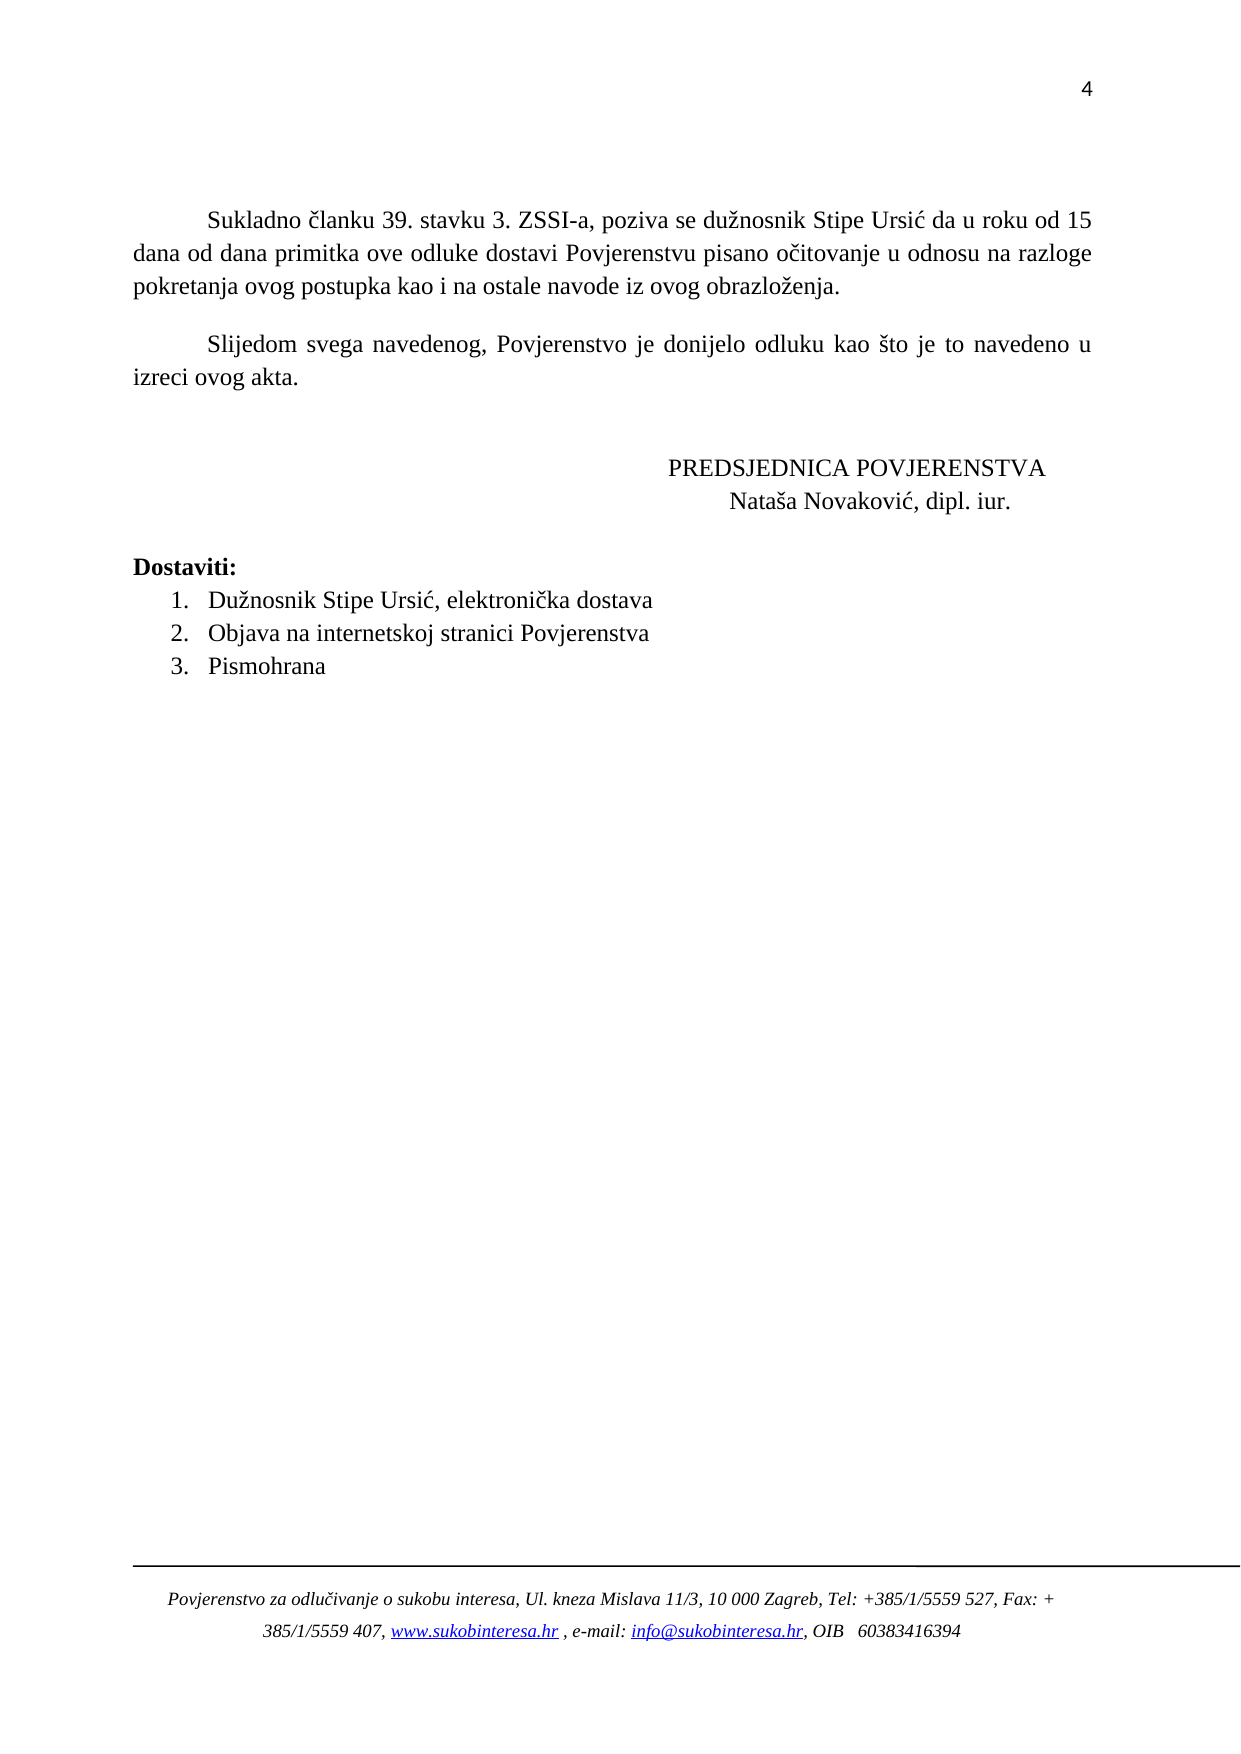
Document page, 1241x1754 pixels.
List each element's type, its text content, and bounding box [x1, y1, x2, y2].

list Pismohrana [170, 651, 1033, 680]
text Slijedom svega navedenog, Povjerenstvo je donijelo odluku kao što je to navedeno u izreci ovog akta. [133, 329, 1092, 391]
text Sukladno članku 39. stavku 3. ZSSI-a, poziva se dužnosnik Stipe Ursić da u roku od 15 dana od dana primitka ove odluke dostavi Povjerenstvu pisano očitovanje u odnosu na razloge pokretanja ovog postupka kao i na ostale navode iz ovog obrazloženja. [133, 205, 1092, 300]
list Objava na internetskoj stranici Povjerenstva [170, 618, 1092, 647]
text Dostaviti: [133, 552, 1092, 581]
list Dužnosnik Stipe Ursić, elektronička dostava [170, 585, 1092, 614]
text PREDSJEDNICA POVJERENSTVA [575, 453, 1092, 482]
text Nataša Novaković, dipl. iur. [649, 486, 1092, 515]
